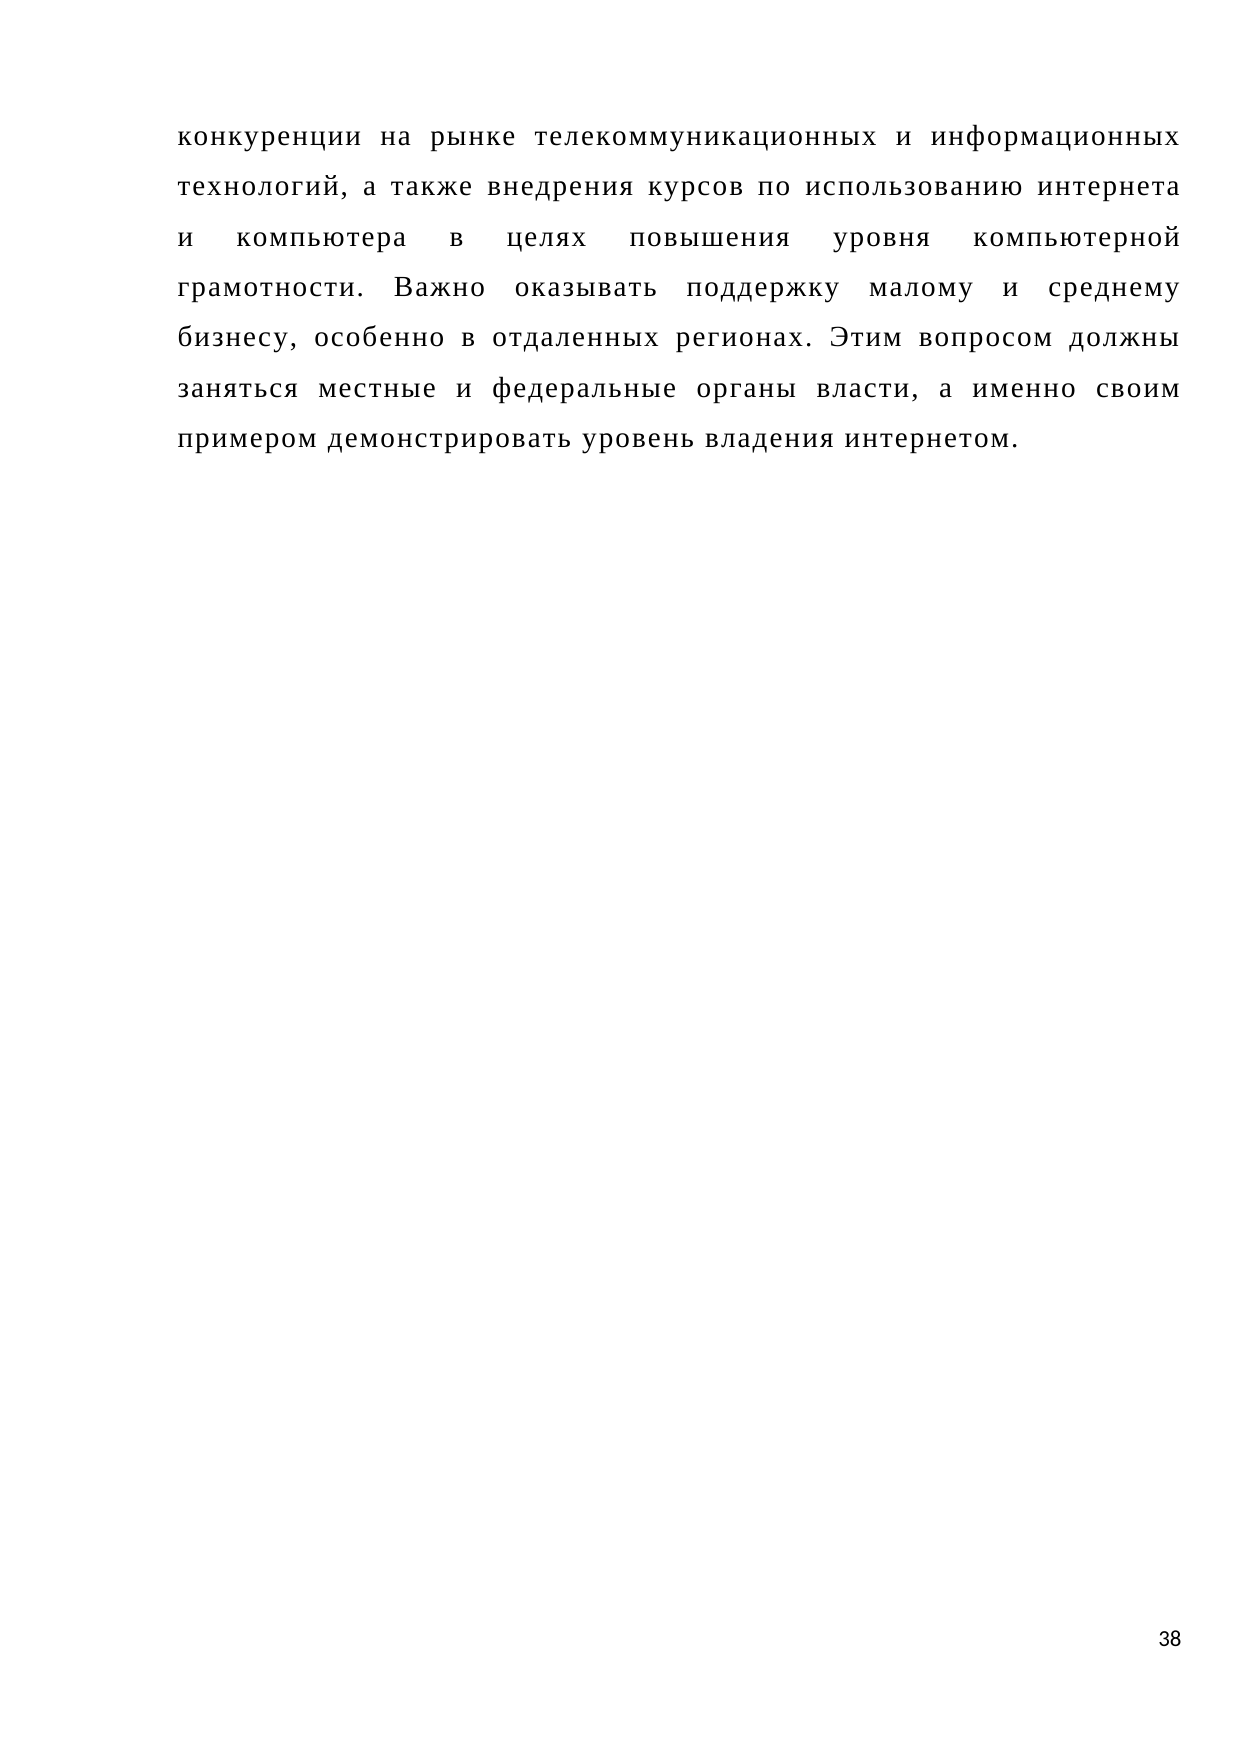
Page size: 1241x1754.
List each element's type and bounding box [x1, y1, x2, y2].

text [177, 118, 1181, 453]
